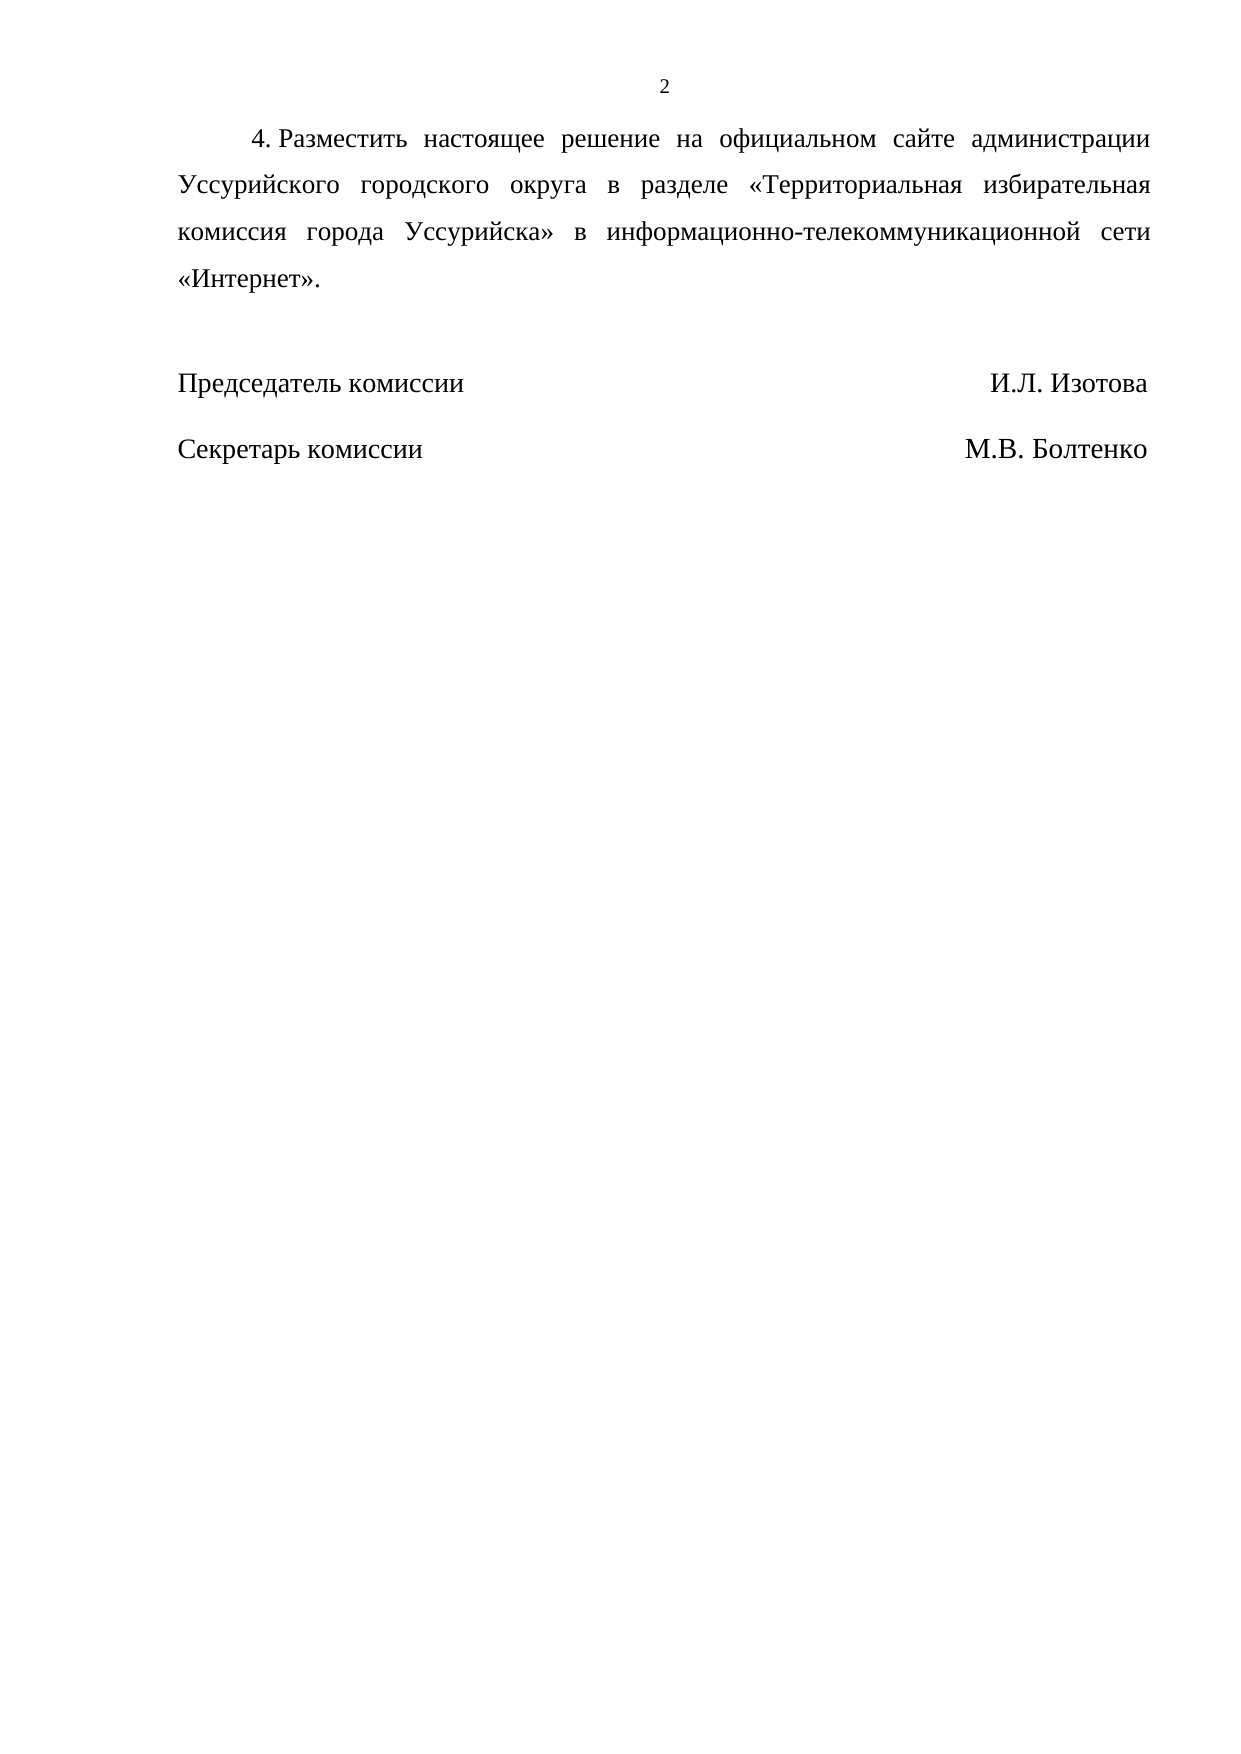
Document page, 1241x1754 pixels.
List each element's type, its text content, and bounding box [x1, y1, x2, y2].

text Секретарь комиссии М.В. Болтенко [177, 431, 1152, 464]
text Председатель комиссии И.Л. Изотова [177, 366, 1152, 398]
list Разместить настоящее решение на официальном сайте администрации Уссурийского городского округа в разделе «Территориальная избирательная комиссия города Уссурийска» в информационно-телекоммуникационной сети «Интернет». [177, 122, 1152, 293]
